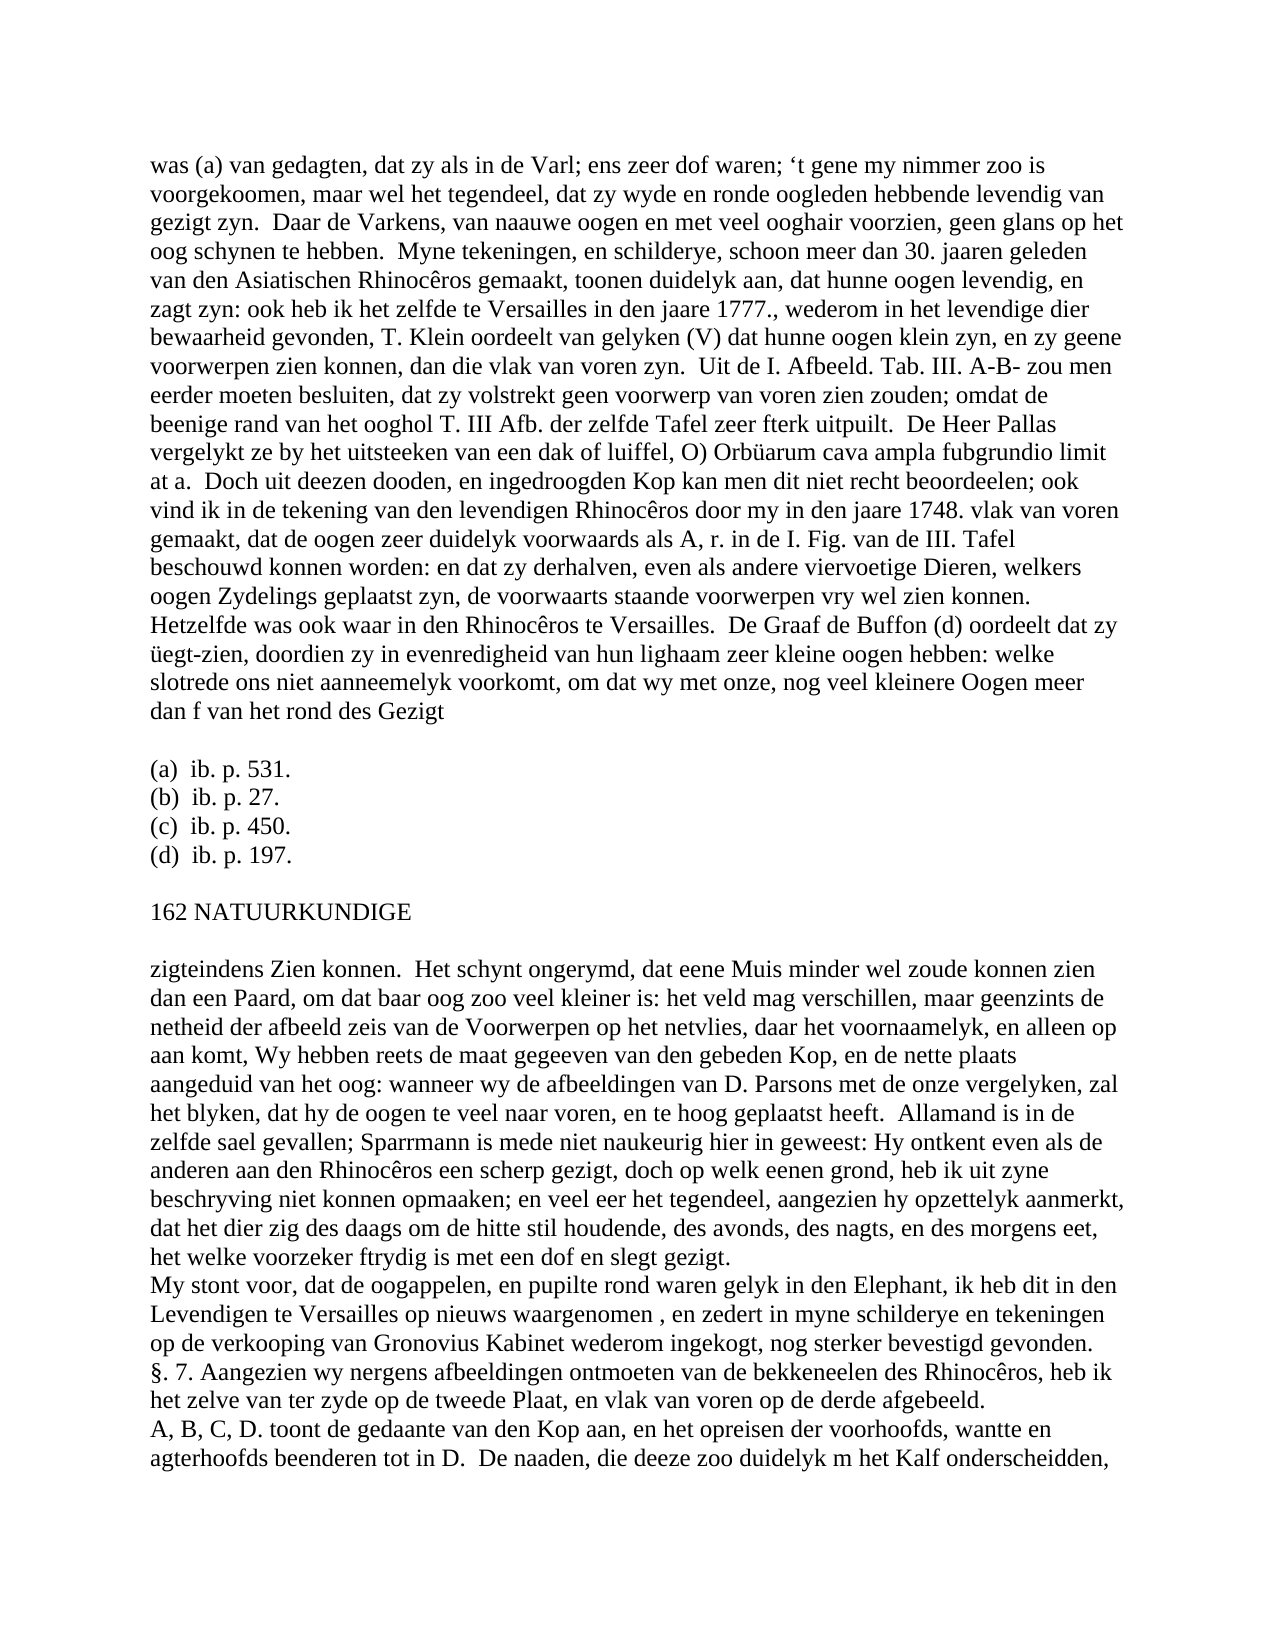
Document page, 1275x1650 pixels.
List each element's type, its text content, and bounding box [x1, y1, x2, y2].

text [150, 1414, 1125, 1472]
text (d) ib. p. 197. [150, 840, 1125, 869]
text (c) ib. p. 450. [150, 811, 1125, 840]
text (b) ib. p. 27. [150, 782, 1125, 811]
text 162 NATUURKUNDIGE [150, 897, 1125, 926]
text (a) ib. p. 531. [150, 754, 1125, 782]
text zigteindens Zien konnen. Het schynt ongerymd, dat eene Muis minder wel zoude konnen zien dan een Paard, om dat baar oog zoo veel kleiner is: het veld mag verschillen, maar geenzints de netheid der afbeeld zeis van de Voorwerpen op het netvlies, daar het voornaamelyk, en alleen op aan komt, Wy hebben reets de maat gegeeven van den gebeden Kop, en de nette plaats aangeduid van het oog: wanneer wy de afbeeldingen van D. Parsons met de onze vergelyken, zal het blyken, dat hy de oogen te veel naar voren, en te hoog geplaatst heeft. Allamand is in de zelfde sael gevallen; Sparrmann is mede niet naukeurig hier in geweest: Hy ontkent even als de anderen aan den Rhinocêros een scherp gezigt, doch op welk eenen grond, heb ik uit zyne beschryving niet konnen opmaaken; en veel eer het tegendeel, aangezien hy opzettelyk aanmerkt, dat het dier zig des daags om de hitte stil houdende, des avonds, des nagts, en des morgens eet, het welke voorzeker ftrydig is met een dof en slegt gezigt. [150, 954, 1125, 1271]
text My stont voor, dat de oogappelen, en pupilte rond waren gelyk in den Elephant, ik heb dit in den Levendigen te Versailles op nieuws waargenomen , en zedert in myne schilderye en tekeningen op de verkooping van Gronovius Kabinet wederom ingekogt, nog sterker bevestigd gevonden. [150, 1271, 1125, 1357]
text was (a) van gedagten, dat zy als in de Varl; ens zeer dof waren; ‘t gene my nimmer zoo is voorgekoomen, maar wel het tegendeel, dat zy wyde en ronde oogleden hebbende levendig van gezigt zyn. Daar de Varkens, van naauwe oogen en met veel ooghair voorzien, geen glans op het oog schynen te hebben. Myne tekeningen, en schilderye, schoon meer dan 30. jaaren geleden van den Asiatischen Rhinocêros gemaakt, toonen duidelyk aan, dat hunne oogen levendig, en zagt zyn: ook heb ik het zelfde te Versailles in den jaare 1777., wederom in het levendige dier bewaarheid gevonden, T. Klein oordeelt van gelyken (V) dat hunne oogen klein zyn, en zy geene voorwerpen zien konnen, dan die vlak van voren zyn. Uit de I. Afbeeld. Tab. III. A-B- zou men eerder moeten besluiten, dat zy volstrekt geen voorwerp van voren zien zouden; omdat de beenige rand van het ooghol T. III Afb. der zelfde Tafel zeer fterk uitpuilt. De Heer Pallas vergelykt ze by het uitsteeken van een dak of luiffel, O) Orbüarum cava ampla fubgrundio limit at a. Doch uit deezen dooden, en ingedroogden Kop kan men dit niet recht beoordeelen; ook vind ik in de tekening van den levendigen Rhinocêros door my in den jaare 1748. vlak van voren gemaakt, dat de oogen zeer duidelyk voorwaards als A, r. in de I. Fig. van de III. Tafel beschouwd konnen worden: en dat zy derhalven, even als andere viervoetige Dieren, welkers oogen Zydelings geplaatst zyn, de voorwaarts staande voorwerpen vry wel zien konnen. Hetzelfde was ook waar in den Rhinocêros te Versailles. De Graaf de Buffon (d) oordeelt dat zy üegt-zien, doordien zy in evenredigheid van hun lighaam zeer kleine oogen hebben: welke slotrede ons niet aanneemelyk voorkomt, om dat wy met onze, nog veel kleinere Oogen meer dan f van het rond des Gezigt [150, 150, 1125, 725]
text §. 7. Aangezien wy nergens afbeeldingen ontmoeten van de bekkeneelen des Rhinocêros, heb ik het zelve van ter zyde op de tweede Plaat, en vlak van voren op de derde afgebeeld. [150, 1357, 1125, 1414]
